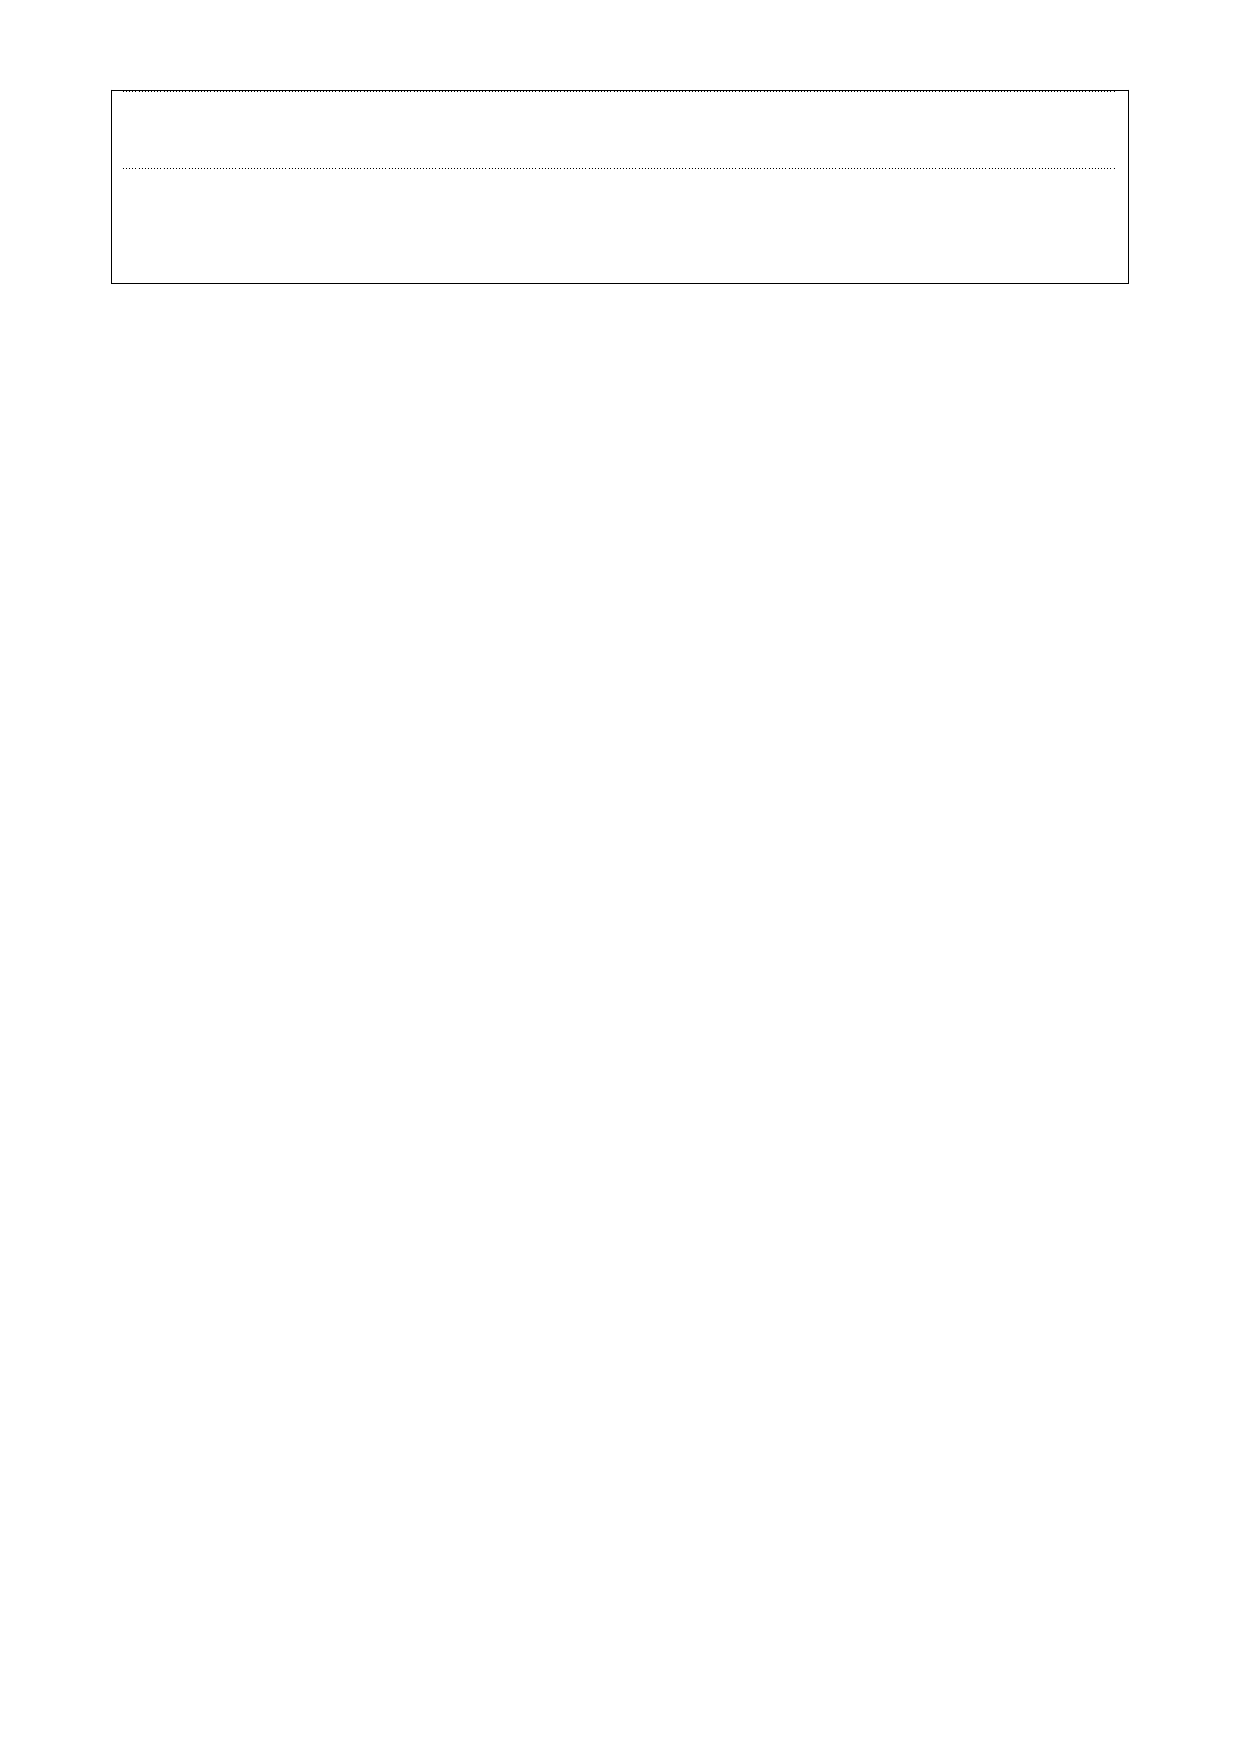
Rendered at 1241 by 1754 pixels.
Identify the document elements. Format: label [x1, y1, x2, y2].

table_header [112, 91, 1128, 282]
